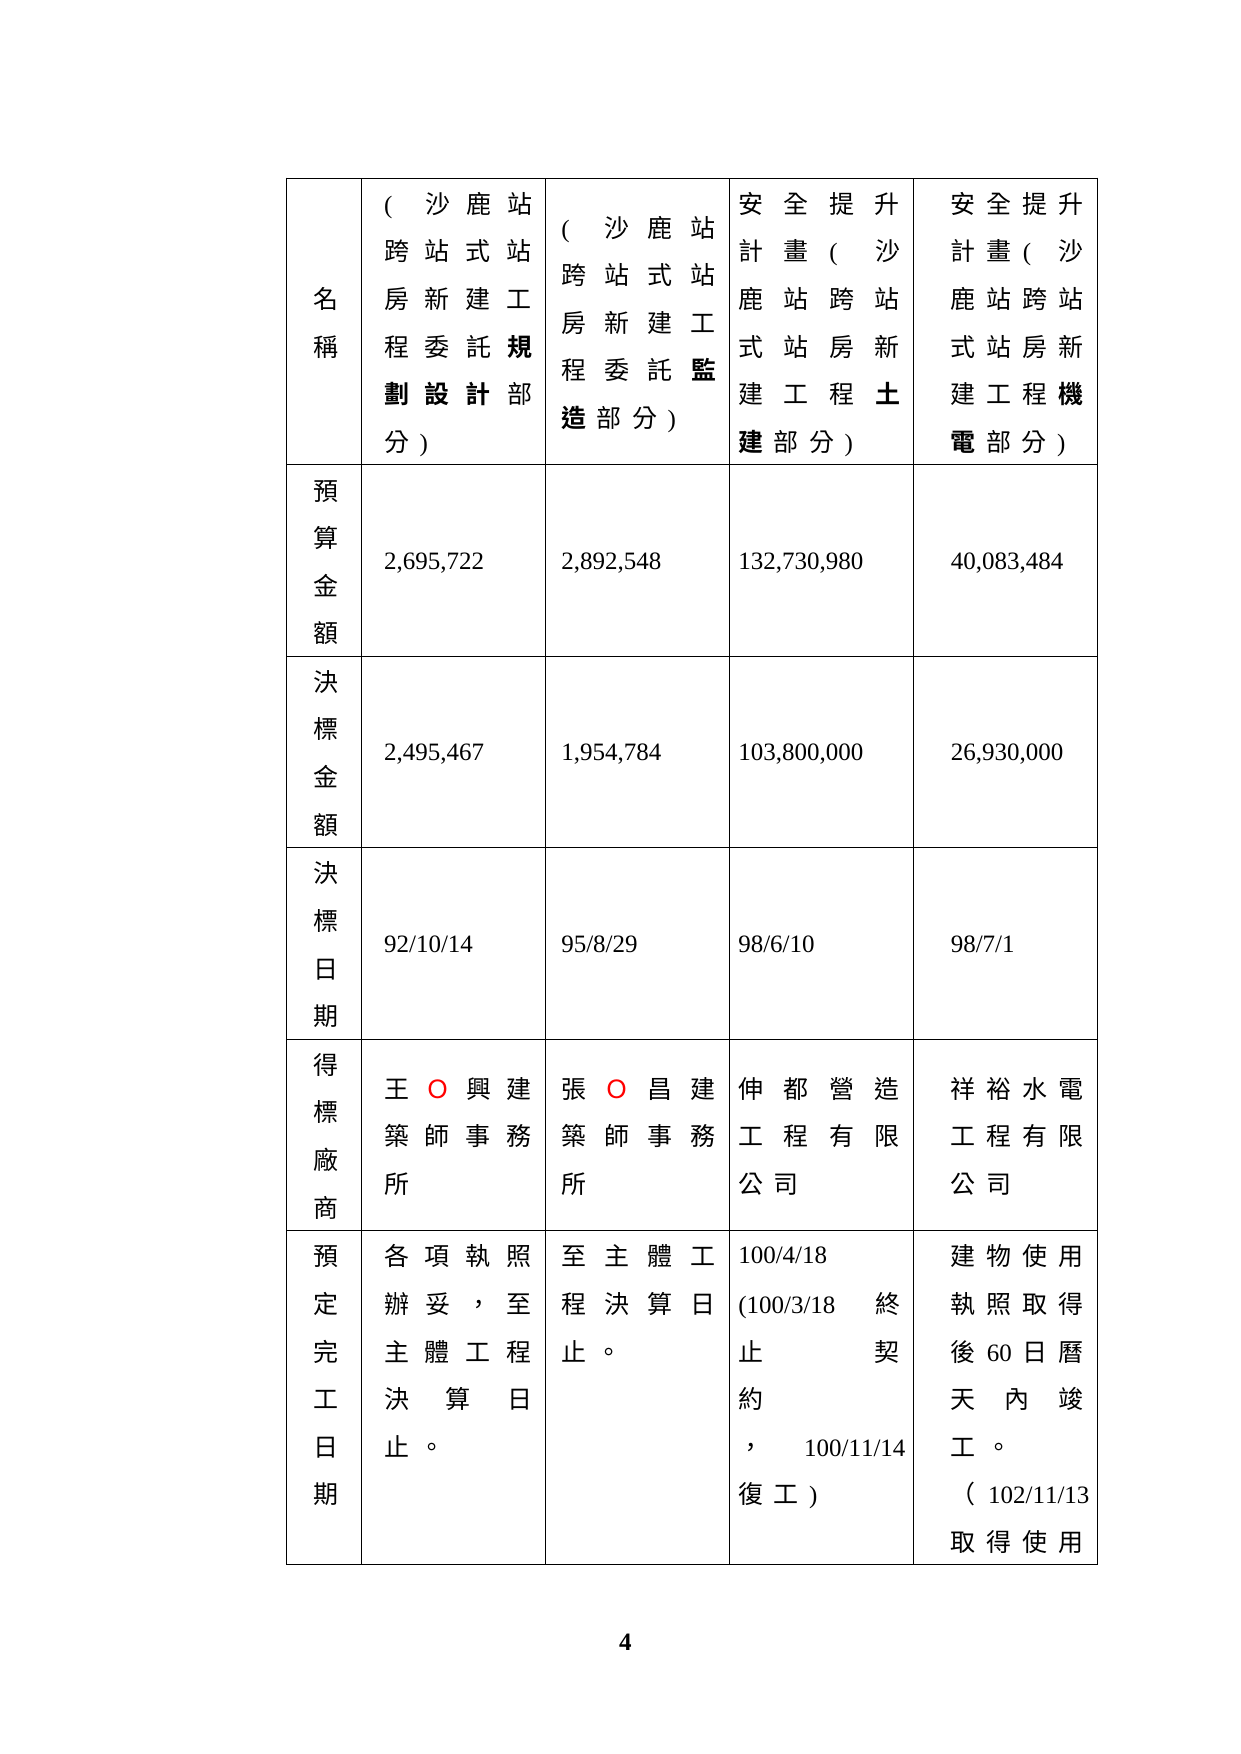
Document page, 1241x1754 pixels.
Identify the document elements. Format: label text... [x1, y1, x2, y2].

table_cell 2,495,467 [362, 657, 545, 847]
table_cell 至主體工程決算日止。 [546, 1231, 729, 1564]
table_cell 張Ｏ昌建築師事務所 [546, 1040, 729, 1230]
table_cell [914, 1231, 1097, 1564]
table_cell 王Ｏ興建築師事務所 [362, 1040, 545, 1230]
table_cell 預算 金額 [287, 465, 361, 656]
table_cell 祥裕水電工程有限公司 [914, 1040, 1097, 1230]
table_cell [546, 848, 729, 1039]
table_cell 103,800,000 [730, 657, 913, 847]
table_cell 26,930,000 [914, 657, 1097, 847]
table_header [914, 179, 1097, 464]
table_cell 得標 廠商 [287, 1040, 361, 1230]
table_cell [362, 848, 545, 1039]
table_cell [914, 848, 1097, 1039]
table_cell 各項執照辦妥，至主體工程決算日止。 [362, 1231, 545, 1564]
table_cell [730, 848, 913, 1039]
table_cell 2,695,722 [362, 465, 545, 656]
table_cell 40,083,484 [914, 465, 1097, 656]
table_cell 決標 日期 [287, 848, 361, 1039]
table_header 標案 名稱 [287, 179, 361, 464]
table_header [730, 179, 913, 464]
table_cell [730, 1231, 913, 1564]
table_cell 伸都營造工程有限公司 [730, 1040, 913, 1230]
table_cell 1,954,784 [546, 657, 729, 847]
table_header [362, 179, 545, 464]
table_cell 決標 金額 [287, 657, 361, 847]
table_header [546, 179, 729, 464]
table_cell 2,892,548 [546, 465, 729, 656]
table_cell 132,730,980 [730, 465, 913, 656]
table_cell 預定 完工 日期 [287, 1231, 361, 1564]
